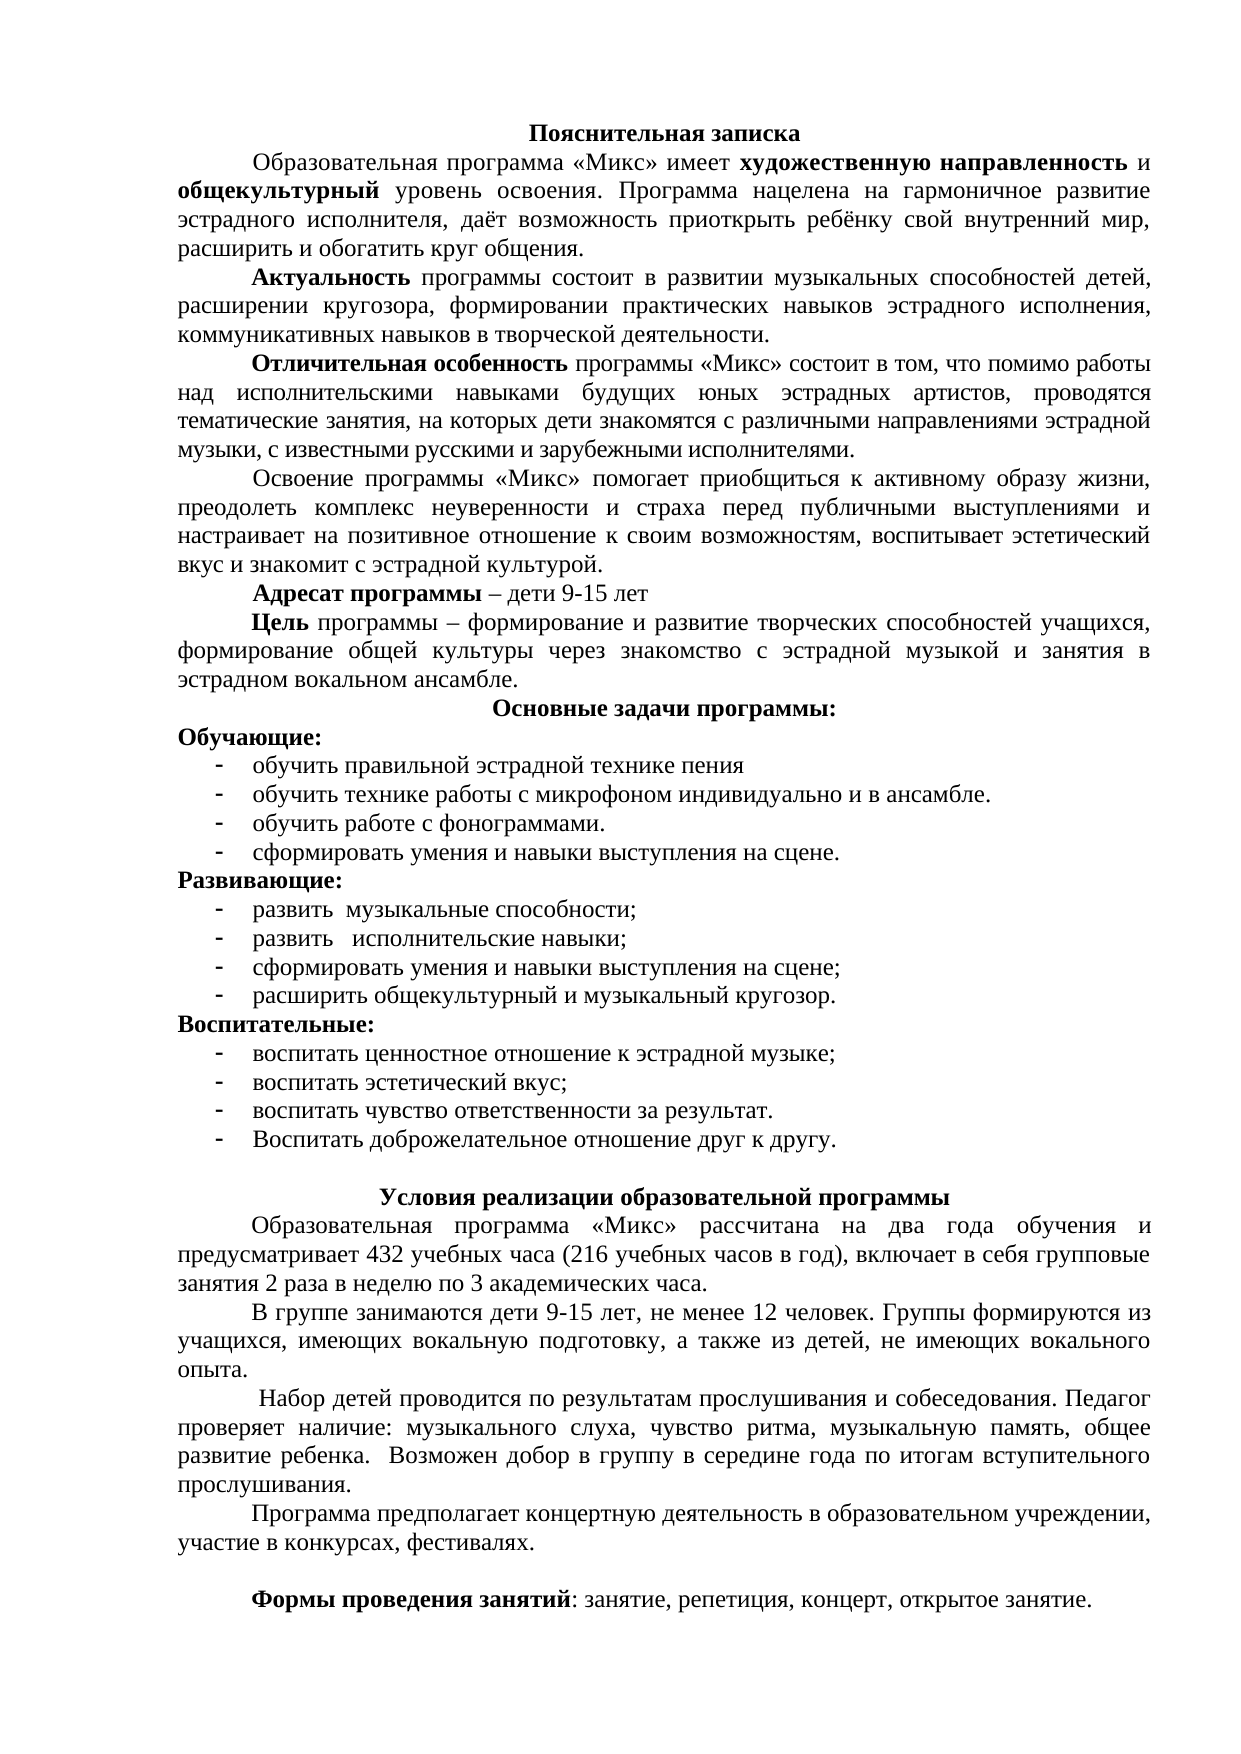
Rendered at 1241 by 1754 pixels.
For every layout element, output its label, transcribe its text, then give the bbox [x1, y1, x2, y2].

text Пояснительная записка [177, 118, 1152, 147]
list развить исполнительские навыки; [215, 923, 1152, 952]
text Программа предполагает концертную деятельность в образовательном учреждении, участие в конкурсах, фестивалях. [177, 1498, 1152, 1556]
list Воспитать доброжелательное отношение друг к другу. [215, 1124, 1152, 1153]
list воспитать ценностное отношение к эстрадной музыке; [215, 1038, 1152, 1067]
list сформировать умения и навыки выступления на сцене; [215, 952, 1152, 981]
text Набор детей проводится по результатам прослушивания и собеседования. Педагог проверяет наличие: музыкального слуха, чувство ритма, музыкальную память, общее развитие ребенка. Возможен добор в группу в середине года по итогам вступительного прослушивания. [177, 1383, 1152, 1498]
list расширить общекультурный и музыкальный кругозор. [215, 981, 1152, 1009]
text Воспитательные: [177, 1009, 1152, 1038]
text Адресат программы – дети 9-15 лет [177, 578, 1151, 607]
list сформировать умения и навыки выступления на сцене. [215, 837, 1152, 866]
text Актуальность программы состоит в развитии музыкальных способностей детей, расширении кругозора, формировании практических навыков эстрадного исполнения, коммуникативных навыков в творческой деятельности. [177, 262, 1152, 348]
list обучить правильной эстрадной технике пения [215, 751, 1152, 779]
list развить музыкальные способности; [215, 894, 1152, 923]
list обучить технике работы с микрофоном индивидуально и в ансамбле. [215, 779, 1152, 808]
text Основные задачи программы: [177, 693, 1152, 722]
text Цель программы – формирование и развитие творческих способностей учащихся, формирование общей культуры через знакомство с эстрадной музыкой и занятия в эстрадном вокальном ансамбле. [177, 607, 1152, 693]
list воспитать чувство ответственности за результат. [215, 1096, 1152, 1124]
text Отличительная особенность программы «Микс» состоит в том, что помимо работы над исполнительскими навыками будущих юных эстрадных артистов, проводятся тематические занятия, на которых дети знакомятся с различными направлениями эстрадной музыки, с известными русскими и зарубежными исполнителями. [177, 348, 1152, 463]
text Условия реализации образовательной программы [177, 1182, 1152, 1211]
text Образовательная программа «Микс» имеет художественную направленность и общекультурный уровень освоения. Программа нацелена на гармоничное развитие эстрадного исполнителя, даёт возможность приоткрыть ребёнку свой внутренний мир, расширить и обогатить круг общения. [177, 147, 1151, 262]
list воспитать эстетический вкус; [215, 1067, 1152, 1096]
text Формы проведения занятий: занятие, репетиция, концерт, открытое занятие. [177, 1584, 1152, 1613]
text Освоение программы «Микс» помогает приобщиться к активному образу жизни, преодолеть комплекс неуверенности и страха перед публичными выступлениями и настраивает на позитивное отношение к своим возможностям, воспитывает эстетический вкус и знакомит с эстрадной культурой. [177, 463, 1151, 578]
list обучить работе с фонограммами. [215, 808, 1152, 837]
text Развивающие: [177, 866, 1152, 894]
text Обучающие: [177, 722, 1152, 751]
text Образовательная программа «Микс» рассчитана на два года обучения и предусматривает 432 учебных часа (216 учебных часов в год), включает в себя групповые занятия 2 раза в неделю по 3 академических часа. [177, 1211, 1152, 1297]
text В группе занимаются дети 9-15 лет, не менее 12 человек. Группы формируются из учащихся, имеющих вокальную подготовку, а также из детей, не имеющих вокального опыта. [177, 1297, 1152, 1383]
